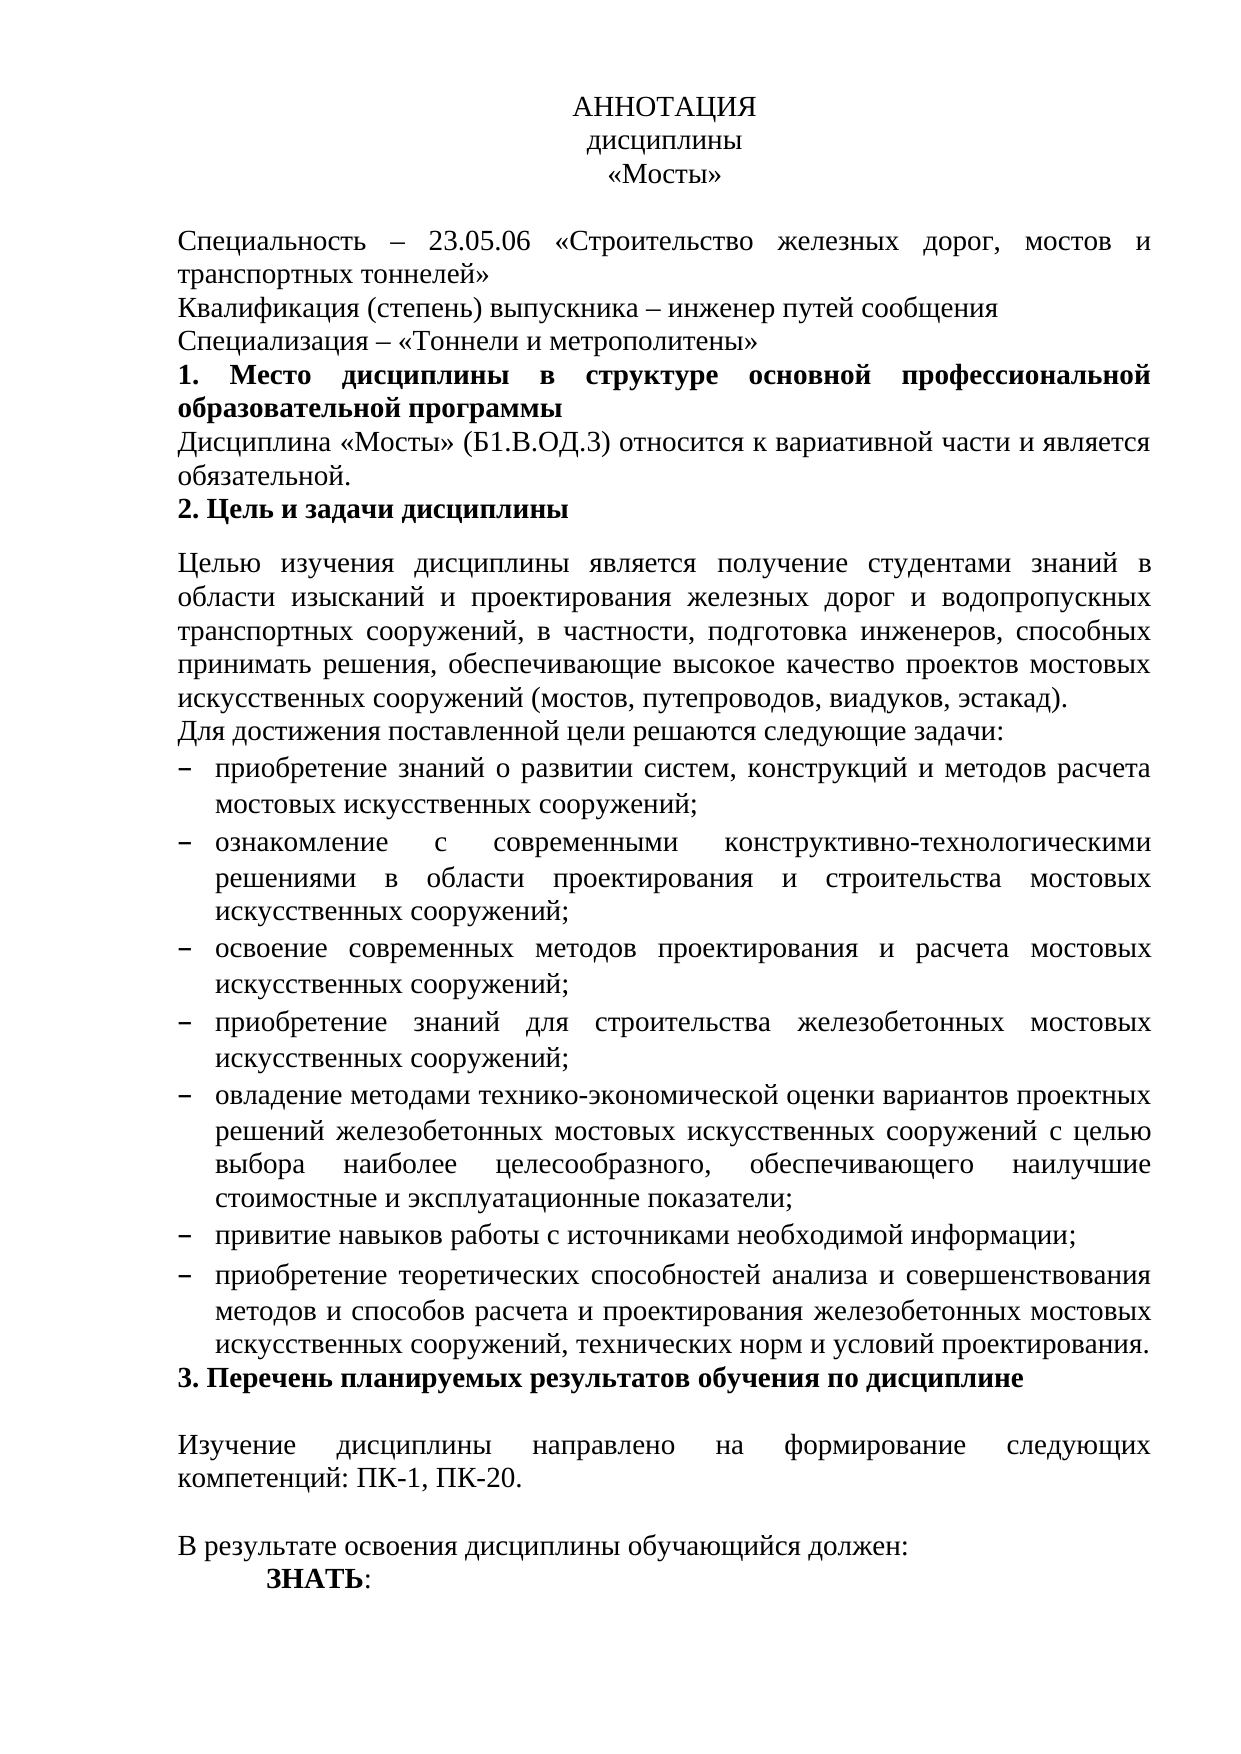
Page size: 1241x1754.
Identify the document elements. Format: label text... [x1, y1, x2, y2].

text Специализация – «Тоннели и метрополитены» [177, 323, 1152, 357]
text дисциплины [177, 122, 1152, 156]
list овладение методами технико-экономической оценки вариантов проектных решений железобетонных мостовых искусственных сооружений с целью выбора наиболее целесообразного, обеспечивающего наилучшие стоимостные и эксплуатационные показатели; [177, 1073, 1152, 1213]
text Дисциплина «Мосты» (Б1.В.ОД.3) относится к вариативной части и является обязательной. [177, 424, 1152, 491]
text Квалификация (степень) выпускника – инженер путей сообщения [177, 290, 1152, 323]
list приобретение теоретических способностей анализа и совершенствования методов и способов расчета и проектирования железобетонных мостовых искусственных сооружений, технических норм и условий проектирования. [177, 1253, 1152, 1360]
text Изучение дисциплины направлено на формирование следующих компетенций: ПК-1, ПК-20. [177, 1427, 1152, 1494]
list привитие навыков работы с источниками необходимой информации; [177, 1213, 1152, 1253]
text В результате освоения дисциплины обучающийся должен: [177, 1528, 1152, 1561]
list ознакомление с современными конструктивно-технологическими решениями в области проектирования и строительства мостовых искусственных сооружений; [177, 820, 1152, 927]
list освоение современных методов проектирования и расчета мостовых искусственных сооружений; [177, 927, 1152, 1000]
text Для достижения поставленной цели решаются следующие задачи: [177, 713, 1152, 747]
text Целью изучения дисциплины является получение студентами знаний в области изысканий и проектирования железных дорог и водопропускных транспортных сооружений, в частности, подготовка инженеров, способных принимать решения, обеспечивающие высокое качество проектов мостовых искусственных сооружений (мостов, путепроводов, виадуков, эстакад). [177, 546, 1152, 713]
text 3. Перечень планируемых результатов обучения по дисциплине [177, 1360, 1152, 1393]
text 2. Цель и задачи дисциплины [177, 491, 1152, 525]
list приобретение знаний для строительства железобетонных мостовых искусственных сооружений; [177, 1000, 1152, 1073]
list приобретение знаний о развитии систем, конструкций и методов расчета мостовых искусственных сооружений; [177, 747, 1152, 820]
text АННОТАЦИЯ [177, 89, 1152, 122]
text ЗНАТЬ: [177, 1561, 1152, 1595]
text Специальность – 23.05.06 «Строительство железных дорог, мостов и транспортных тоннелей» [177, 223, 1152, 290]
text «Мосты» [177, 156, 1152, 189]
text 1. Место дисциплины в структуре основной профессиональной образовательной программы [177, 357, 1152, 424]
